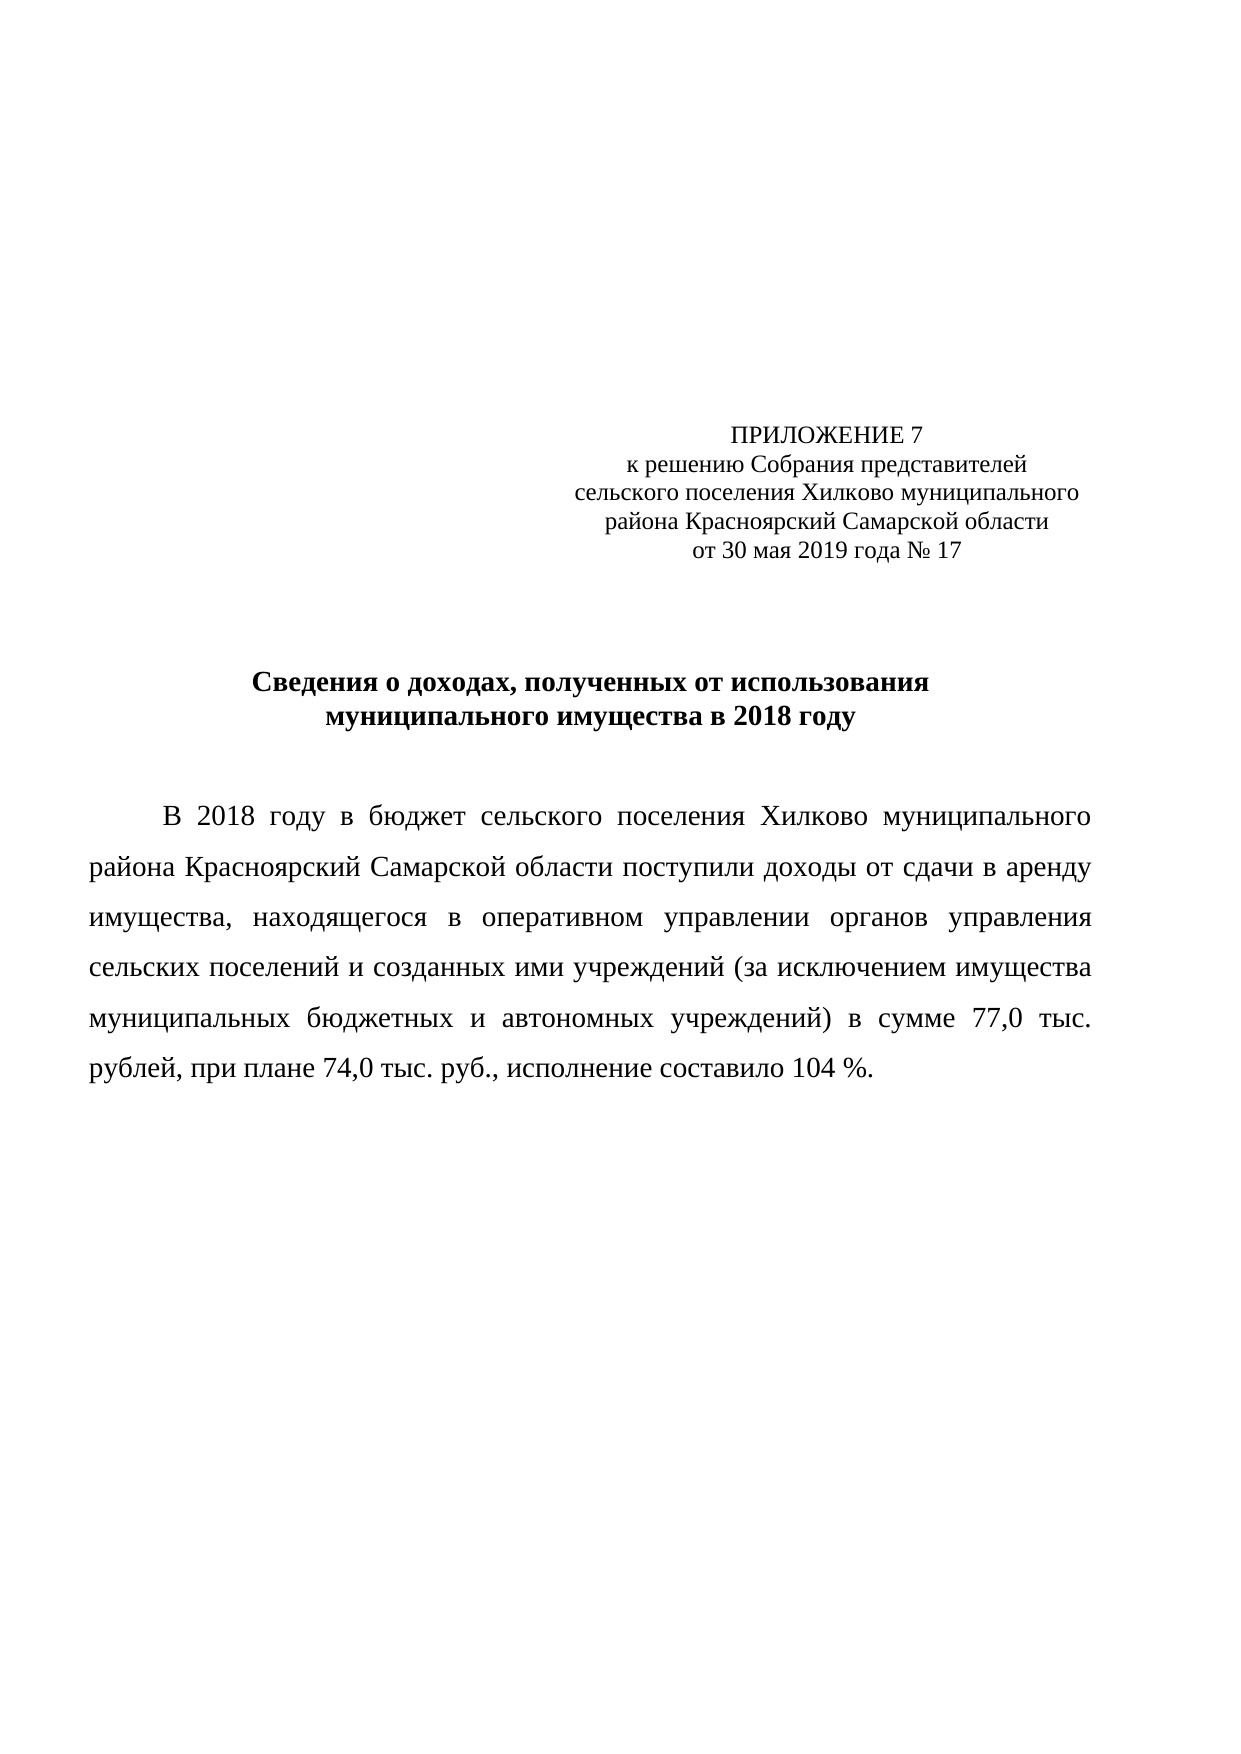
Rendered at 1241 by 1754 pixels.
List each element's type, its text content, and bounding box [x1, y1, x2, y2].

text сельского поселения Хилково муниципального района Красноярский Самарской области [561, 477, 1092, 535]
text к решению Собрания представителей [561, 449, 1092, 477]
text В 2018 году в бюджет сельского поселения Хилково муниципального района Красноярский Самарской области поступили доходы от сдачи в аренду имущества, находящегося в оперативном управлении органов управления сельских поселений и созданных ими учреждений (за исключением имущества муниципальных бюджетных и автономных учреждений) в сумме 77,0 тыс. рублей, при плане 74,0 тыс. руб., исполнение составило 104 %. [89, 798, 1092, 1084]
text муниципального имущества в 2018 году [89, 698, 1092, 731]
text Сведения о доходах, полученных от использования [89, 664, 1092, 698]
text от 30 мая 2019 года № 17 [561, 535, 1092, 564]
text ПРИЛОЖЕНИЕ 7 [561, 420, 1092, 449]
